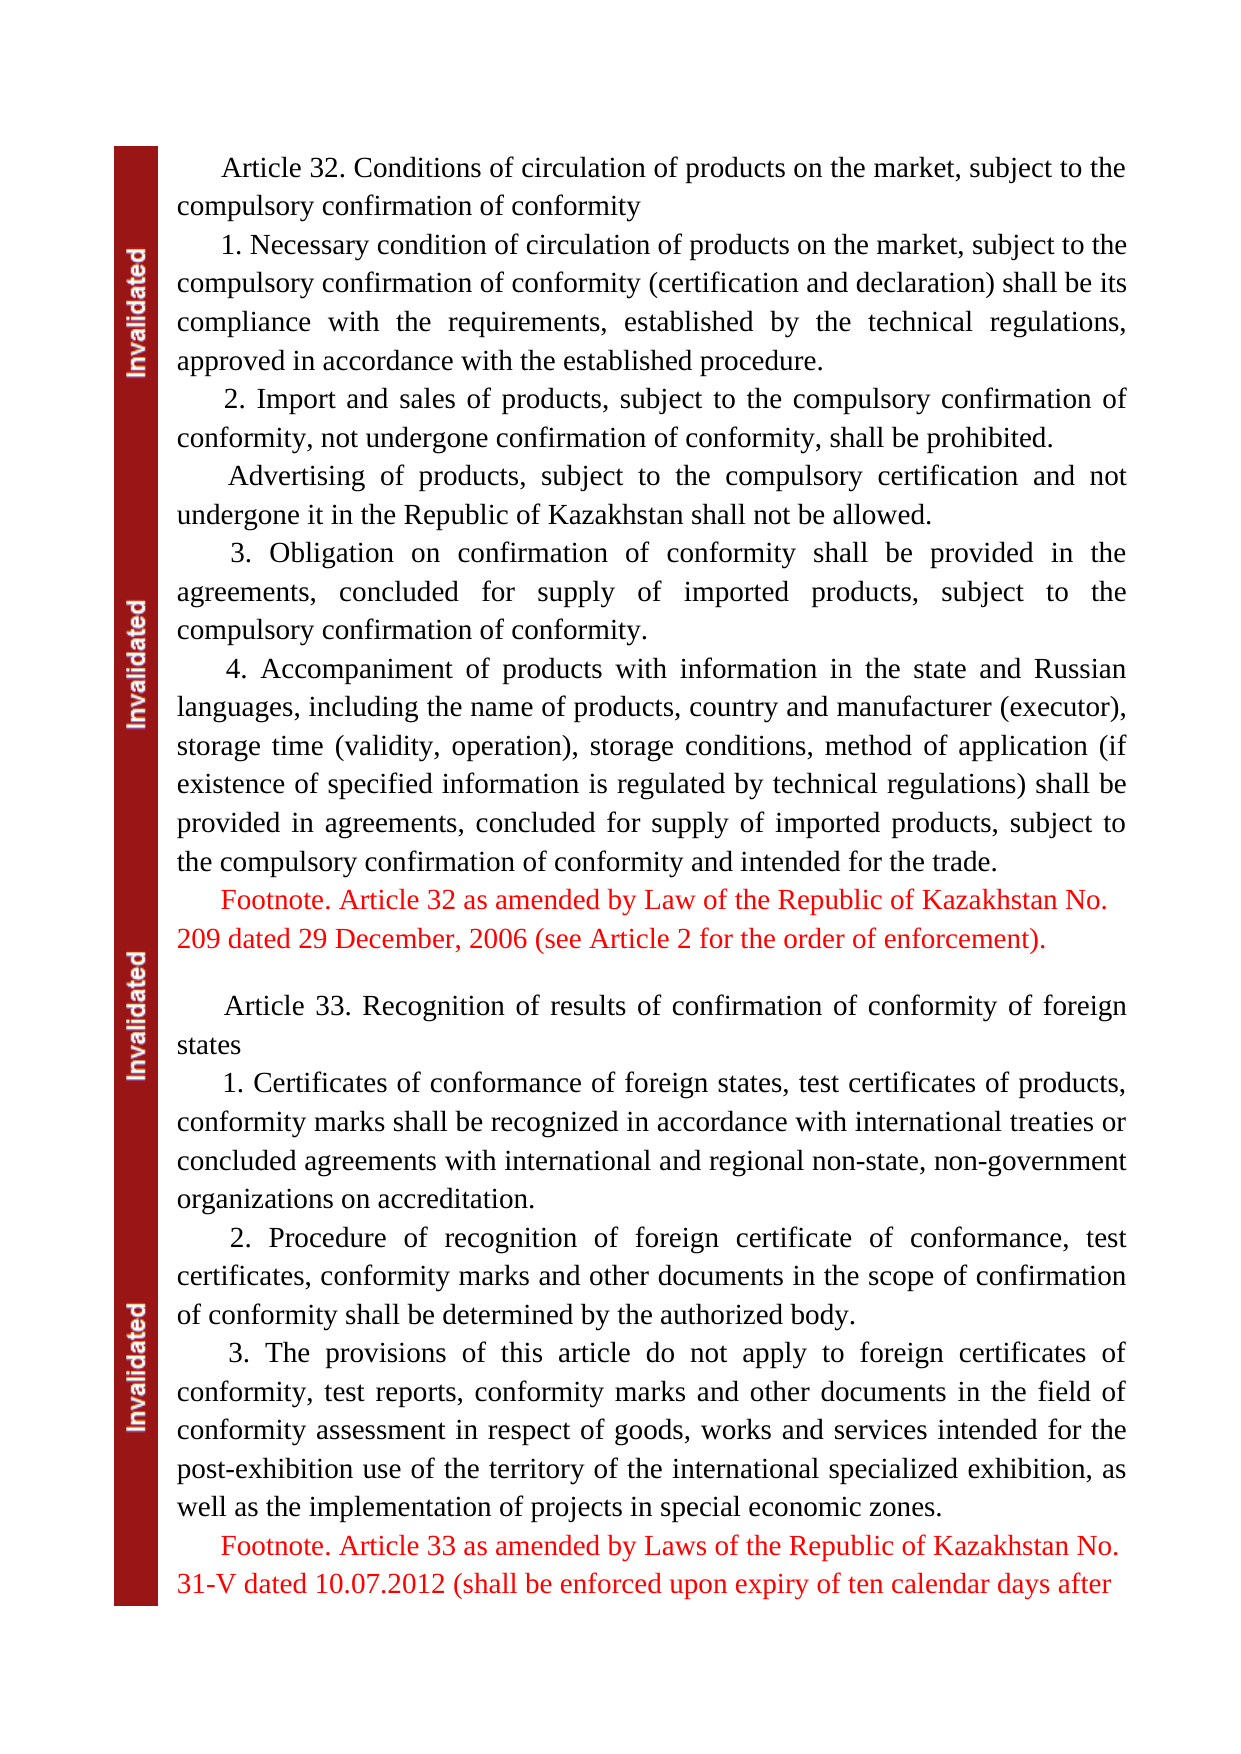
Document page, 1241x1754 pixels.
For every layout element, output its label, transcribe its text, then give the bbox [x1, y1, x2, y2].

picture [114, 222, 158, 227]
text 2. Import and sales of products, subject to the compulsory confirmation of conformity, not undergone confirmation of conformity, shall be prohibited. [112, 381, 1128, 453]
picture [114, 1523, 158, 1528]
picture [114, 1215, 158, 1220]
picture [114, 1061, 158, 1066]
picture [114, 376, 158, 381]
picture [114, 646, 158, 651]
picture [114, 453, 158, 458]
picture [114, 1330, 158, 1335]
text 4. Accompaniment of products with information in the state and Russian languages, including the name of products, country and manufacturer (executor), storage time (validity, operation), storage conditions, method of application (if existence of specified information is regulated by technical regulations) shall be provided in agreements, concluded for supply of imported products, subject to the compulsory confirmation of conformity and intended for the trade. [112, 651, 1128, 877]
text Advertising of products, subject to the compulsory certification and not undergone it in the Republic of Kazakhstan shall not be allowed. [112, 458, 1128, 530]
text 3. The provisions of this article do not apply to foreign certificates of conformity, test reports, conformity marks and other documents in the field of conformity assessment in respect of goods, works and services intended for the post-exhibition use of the territory of the international specialized exhibition, as well as the implementation of projects in special economic zones. [112, 1335, 1128, 1523]
picture [114, 530, 158, 535]
picture [114, 984, 158, 988]
text Article 32. Conditions of circulation of products on the market, subject to the compulsory confirmation of conformity [112, 150, 1128, 222]
picture [114, 877, 158, 882]
text Footnote. Article 32 as amended by Law of the Republic of Kazakhstan No. 209 dated 29 December, 2006 (see Article 2 for the order of enforcement). [112, 882, 1128, 984]
picture [114, 146, 158, 150]
text Article 33. Recognition of results of confirmation of conformity of foreign states [112, 988, 1128, 1061]
text 1. Certificates of conformance of foreign states, test certificates of products, conformity marks shall be recognized in accordance with international treaties or concluded agreements with international and regional non-state, non-government organizations on accreditation. [112, 1066, 1128, 1215]
text 1. Necessary condition of circulation of products on the market, subject to the compulsory confirmation of conformity (certification and declaration) shall be its compliance with the requirements, established by the technical regulations, approved in accordance with the established procedure. [112, 227, 1128, 376]
picture [114, 1600, 158, 1606]
text 2. Procedure of recognition of foreign certificate of conformance, test certificates, conformity marks and other documents in the scope of confirmation of conformity shall be determined by the authorized body. [112, 1220, 1128, 1330]
text 3. Obligation on confirmation of conformity shall be provided in the agreements, concluded for supply of imported products, subject to the compulsory confirmation of conformity. [112, 535, 1128, 646]
